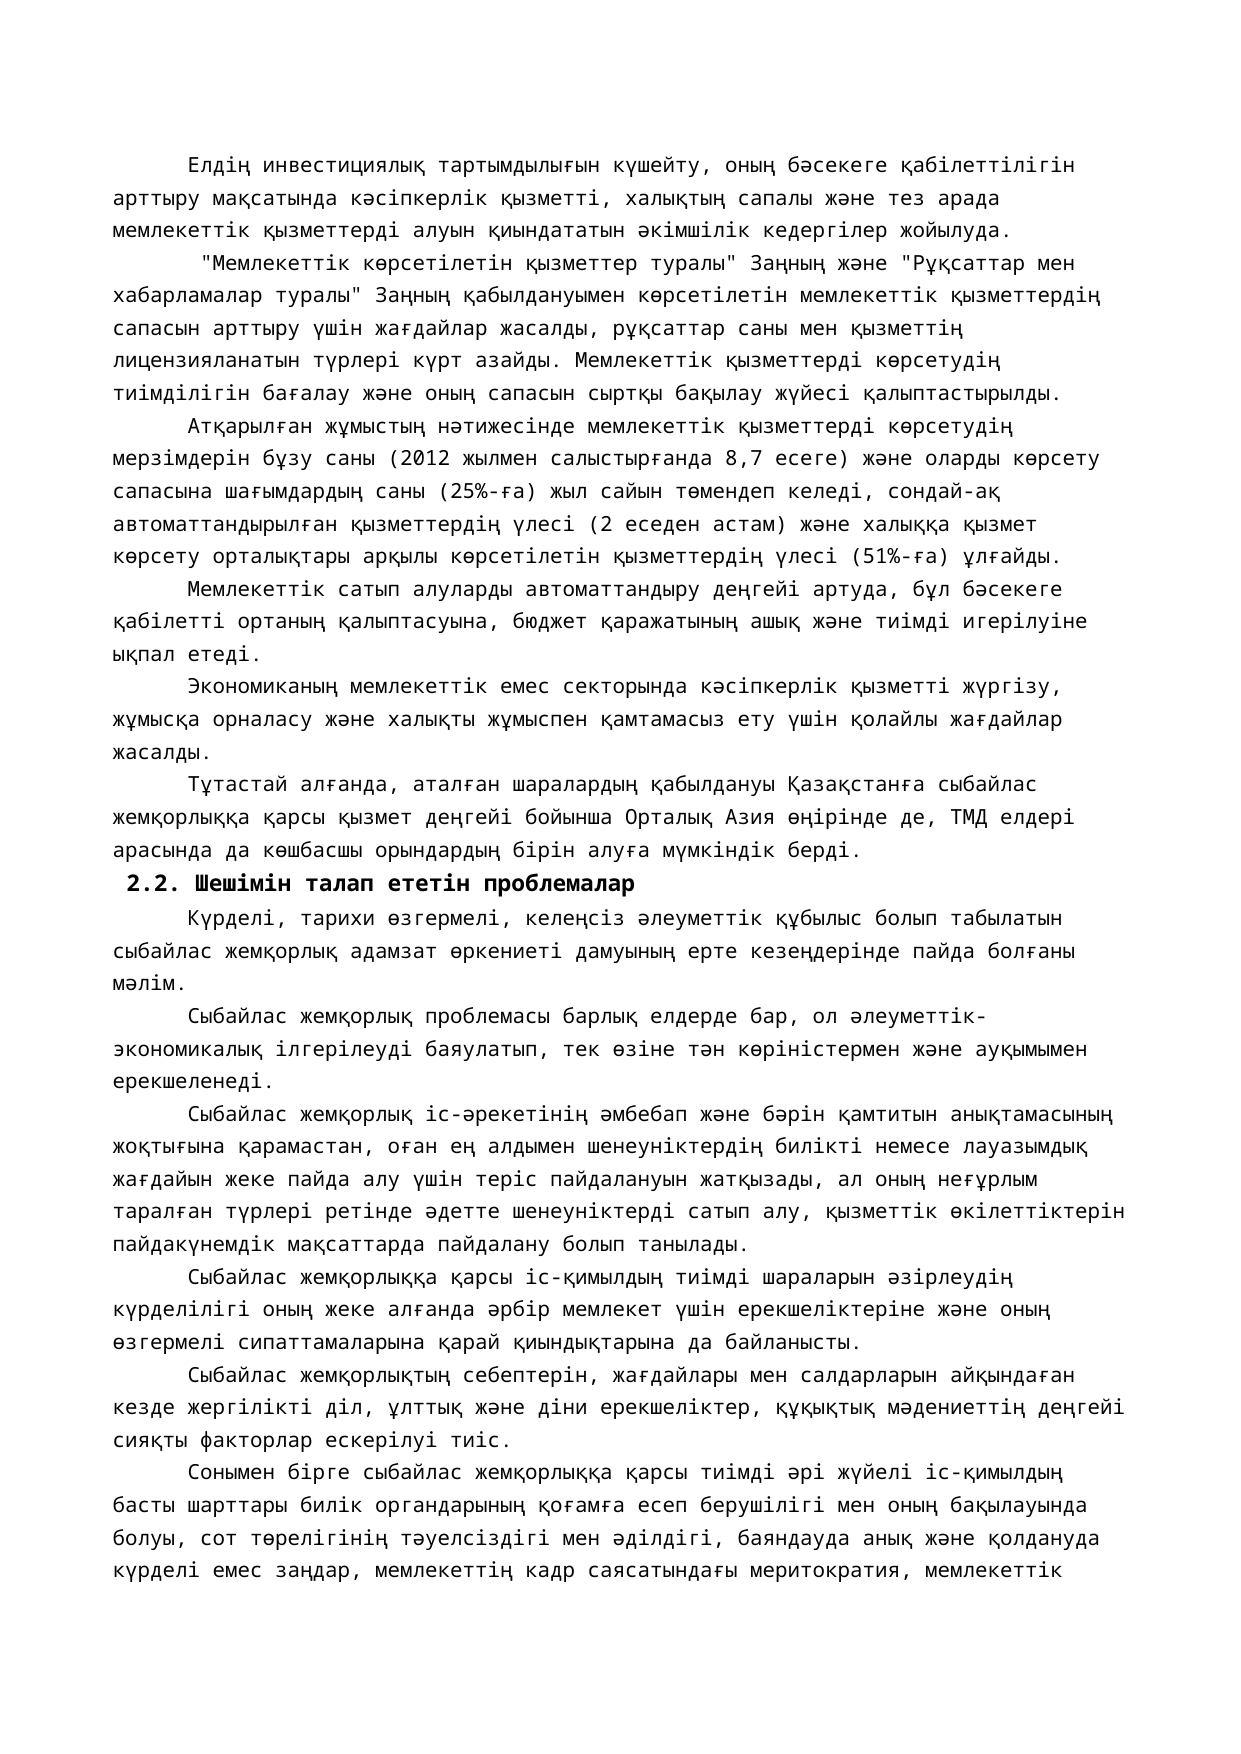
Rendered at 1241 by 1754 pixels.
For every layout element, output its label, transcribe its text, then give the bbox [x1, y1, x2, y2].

text Мемлекеттік сатып алуларды автоматтандыру деңгейі артуда, бұл бәсекеге қабілетті ортаның қалыптасуына, бюджет қаражатының ашық және тиімді игерілуіне ықпал етеді. [112, 574, 1128, 667]
text Сыбайлас жемқорлықтың себептерін, жағдайлары мен салдарларын айқындаған кезде жергілікті діл, ұлттық және діни ерекшеліктер, құқықтық мәдениеттің деңгейі сияқты факторлар ескерілуі тиіс. [112, 1360, 1128, 1453]
text 2.2. Шешімін талап ететін проблемалар [112, 867, 1128, 898]
text Экономиканың мемлекеттік емес секторында кәсіпкерлік қызметті жүргізу, жұмысқа орналасу және халықты жұмыспен қамтамасыз ету үшін қолайлы жағдайлар жасалды. [112, 672, 1128, 765]
text Сыбайлас жемқорлыққа қарсы іс-қимылдың тиімді шараларын әзірлеудің күрделілігі оның жеке алғанда әрбір мемлекет үшін ерекшеліктеріне және оның өзгермелі сипаттамаларына қарай қиындықтарына да байланысты. [112, 1262, 1128, 1356]
text Тұтастай алғанда, аталған шаралардың қабылдануы Қазақстанға сыбайлас жемқорлыққа қарсы қызмет деңгейі бойынша Орталық Азия өңірінде де, ТМД елдері арасында да көшбасшы орындардың бірін алуға мүмкіндік берді. [112, 769, 1128, 863]
text "Мемлекеттік көрсетілетін қызметтер туралы" Заңның және "Рұқсаттар мен хабарламалар туралы" Заңның қабылдануымен көрсетілетін мемлекеттік қызметтердің сапасын арттыру үшін жағдайлар жасалды, рұқсаттар саны мен қызметтің лицензияланатын түрлері күрт азайды. Мемлекеттік қызметтерді көрсетудің тиімділігін бағалау және оның сапасын сыртқы бақылау жүйесі қалыптастырылды. [112, 248, 1128, 407]
text Елдің инвестициялық тартымдылығын күшейту, оның бәсекеге қабілеттілігін арттыру мақсатында кәсіпкерлік қызметті, халықтың сапалы және тез арада мемлекеттік қызметтерді алуын қиындататын әкімшілік кедергілер жойылуда. [112, 150, 1128, 244]
text Сыбайлас жемқорлық іс-әрекетінің әмбебап және бәрін қамтитын анықтамасының жоқтығына қарамастан, оған ең алдымен шенеуніктердің билікті немесе лауазымдық жағдайын жеке пайда алу үшін теріс пайдалануын жатқызады, ал оның неғұрлым таралған түрлері ретінде әдетте шенеуніктерді сатып алу, қызметтік өкілеттіктерін пайдакүнемдік мақсаттарда пайдалану болып танылады. [112, 1099, 1128, 1258]
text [112, 1457, 1128, 1584]
text Сыбайлас жемқорлық проблемасы барлық елдерде бар, ол әлеуметтік-экономикалық ілгерілеуді баяулатып, тек өзіне тән көріністермен және ауқымымен ерекшеленеді. [112, 1001, 1128, 1095]
text Күрделі, тарихи өзгермелі, келеңсіз әлеуметтік құбылыс болып табылатын сыбайлас жемқорлық адамзат өркениеті дамуының ерте кезеңдерінде пайда болғаны мәлім. [112, 903, 1128, 997]
text Атқарылған жұмыстың нәтижесінде мемлекеттік қызметтерді көрсетудің мерзімдерін бұзу саны (2012 жылмен салыстырғанда 8,7 есеге) және оларды көрсету сапасына шағымдардың саны (25%-ға) жыл сайын төмендеп келеді, сондай-ақ автоматтандырылған қызметтердің үлесі (2 еседен астам) және халыққа қызмет көрсету орталықтары арқылы көрсетілетін қызметтердің үлесі (51%-ға) ұлғайды. [112, 411, 1128, 570]
